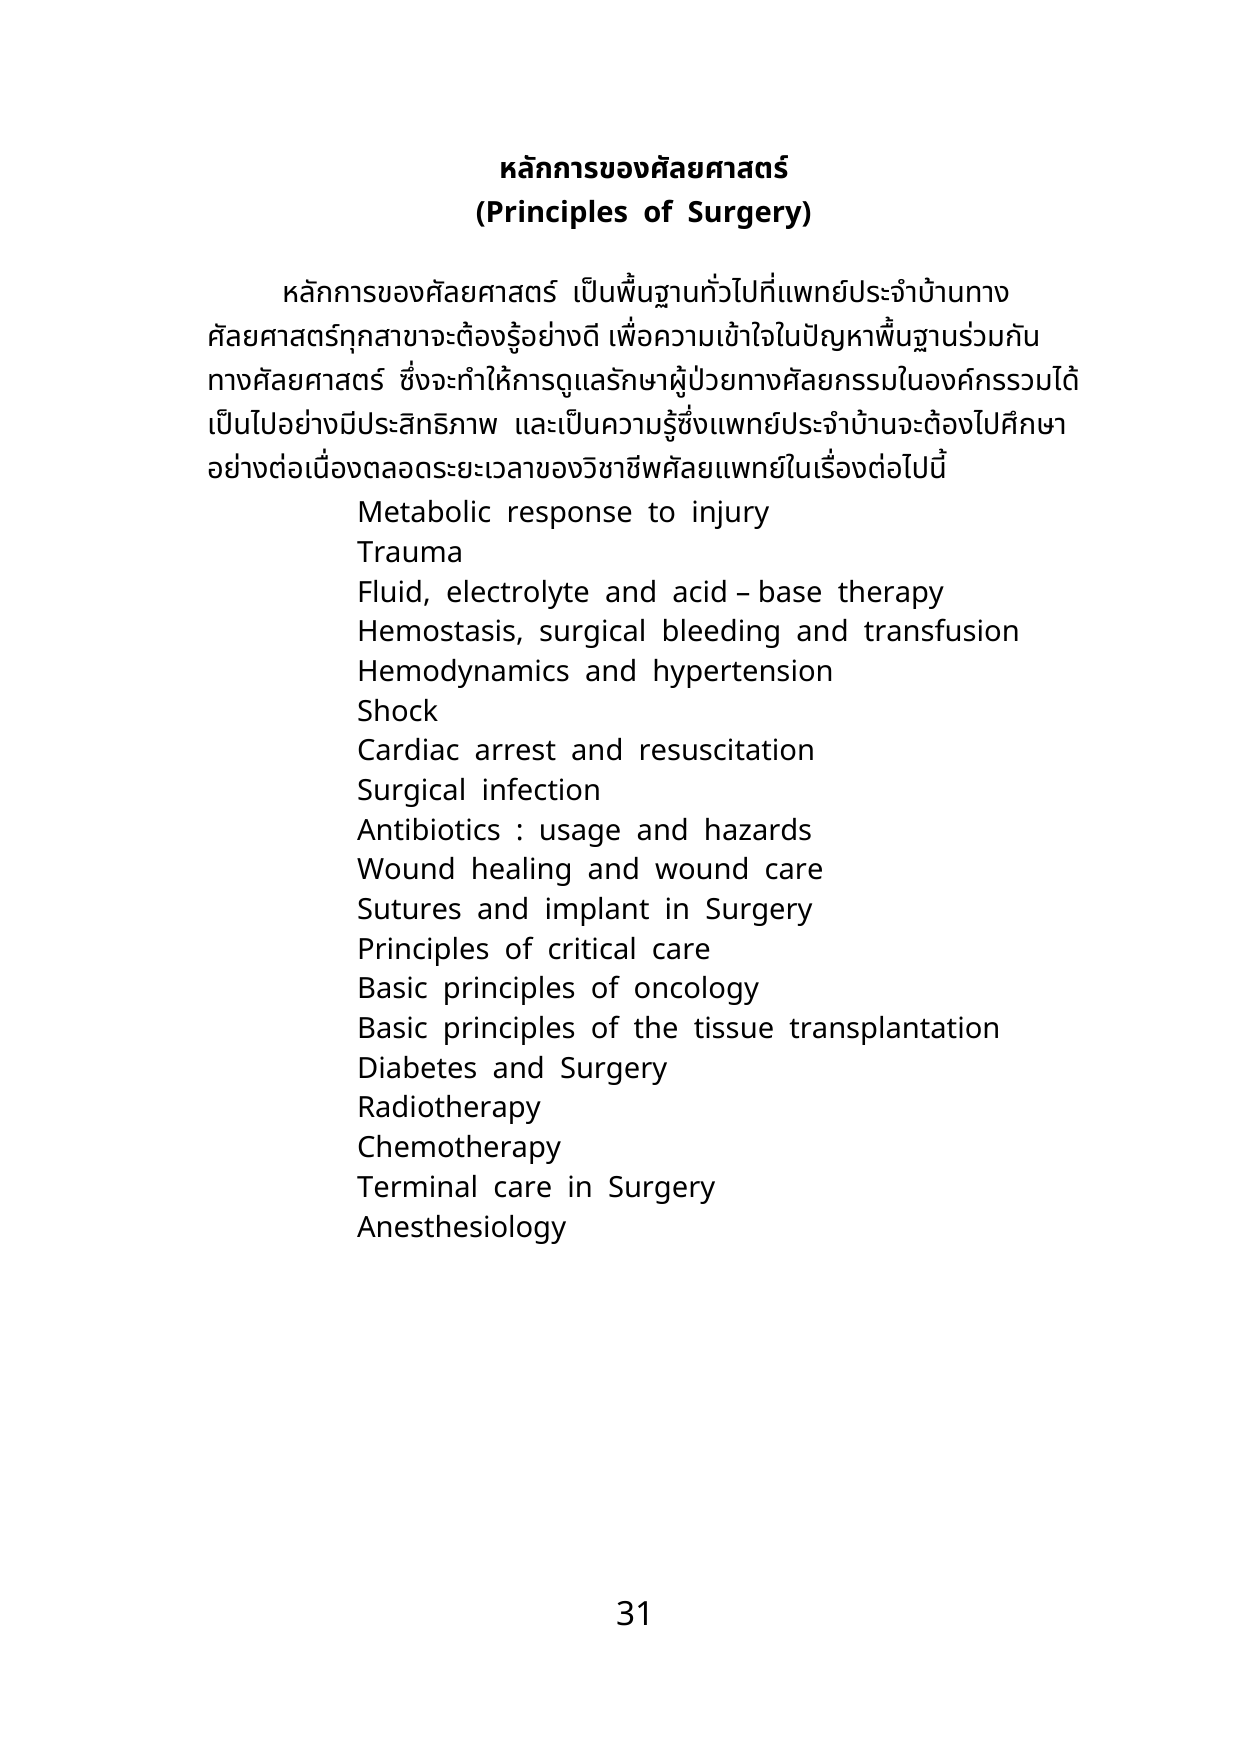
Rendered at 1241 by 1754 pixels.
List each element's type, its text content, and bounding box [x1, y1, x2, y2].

text Anesthesiology [207, 1206, 1080, 1246]
text Trauma [207, 531, 1080, 571]
text Surgical infection [207, 769, 1080, 809]
text Sutures and implant in Surgery [207, 888, 1080, 928]
text Hemostasis, surgical bleeding and transfusion [207, 611, 1080, 650]
text Metabolic response to injury [207, 491, 1080, 531]
text Shock [207, 690, 1080, 729]
text Wound healing and wound care [207, 849, 1080, 888]
text Fluid, electrolyte and acid – base therapy [207, 571, 1080, 611]
text Terminal care in Surgery [207, 1166, 1080, 1206]
text Principles of critical care [207, 928, 1080, 968]
text Antibiotics : usage and hazards [207, 809, 1080, 849]
text หลักการของศัลยศาสตร์ เป็นพื้นฐานทั่วไปที่แพทย์ประจำบ้านทางศัลยศาสตร์ทุกสาขาจะต้องรู้อย่างดี เพื่อความเข้าใจในปัญหาพื้นฐานร่วมกันทางศัลยศาสตร์ ซึ่งจะทำให้การดูแลรักษาผู้ป่วยทางศัลยกรรมในองค์กรรวมได้เป็นไปอย่างมีประสิทธิภาพ และเป็นความรู้ซึ่งแพทย์ประจำบ้านจะต้องไปศึกษาอย่างต่อเนื่องตลอดระยะเวลาของวิชาชีพศัลยแพทย์ในเรื่องต่อไปนี้ [207, 271, 1080, 491]
text Basic principles of the tissue transplantation [207, 1007, 1080, 1047]
text Chemotherapy [207, 1126, 1080, 1166]
text Hemodynamics and hypertension [207, 650, 1080, 690]
text Cardiac arrest and resuscitation [207, 729, 1080, 769]
text Diabetes and Surgery [207, 1047, 1080, 1087]
text Basic principles of oncology [207, 968, 1080, 1007]
text Radiotherapy [207, 1087, 1080, 1126]
text (Principles of Surgery) [207, 192, 1080, 231]
text หลักการของศัลยศาสตร์ [207, 148, 1080, 192]
